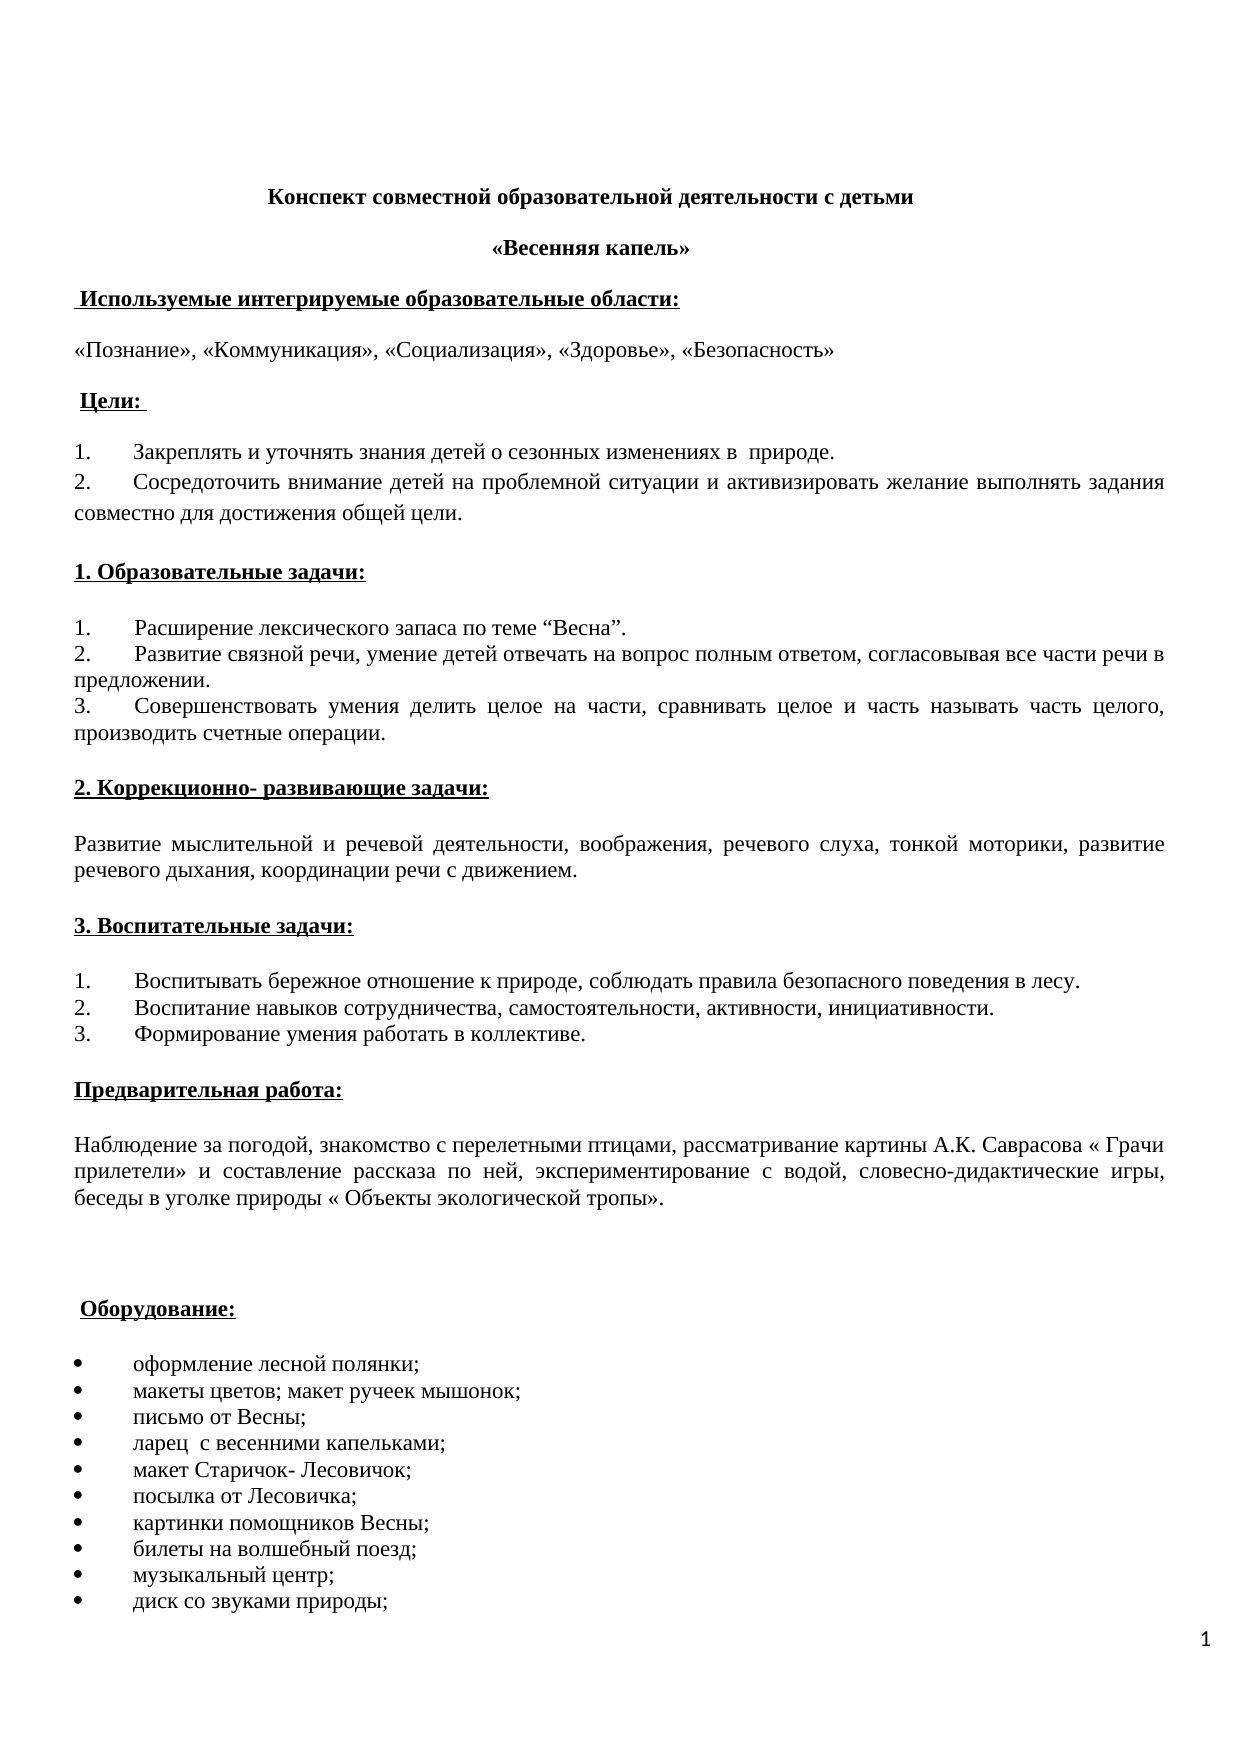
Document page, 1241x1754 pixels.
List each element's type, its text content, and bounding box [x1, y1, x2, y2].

list Закреплять и уточнять знания детей о сезонных изменениях в природе. [74, 438, 1167, 464]
list Формирование умения работать в коллективе. [74, 1020, 1167, 1046]
text Предварительная работа: [74, 1076, 1167, 1102]
text 1. Образовательные задачи: [74, 558, 1167, 584]
list диск со звуками природы; [74, 1588, 1167, 1614]
list картинки помощников Весны; [74, 1508, 1167, 1535]
list музыкальный центр; [74, 1561, 1167, 1588]
list билеты на волшебный поезд; [74, 1535, 1167, 1561]
list макет Старичок- Лесовичок; [74, 1456, 1167, 1482]
list посылка от Лесовичка; [74, 1482, 1167, 1508]
list Сосредоточить внимание детей на проблемной ситуации и активизировать желание выполнять задания совместно для достижения общей цели. [74, 468, 1167, 525]
text Наблюдение за погодой, знакомство с перелетными птицами, рассматривание картины А.К. Саврасова « Грачи прилетели» и составление рассказа по ней, экспериментирование с водой, словесно-дидактические игры, беседы в уголке природы « Объекты экологической тропы». [74, 1131, 1167, 1210]
list ларец с весенними капельками; [74, 1429, 1167, 1456]
list макеты цветов; макет ручеек мышонок; [74, 1377, 1167, 1403]
list Воспитание навыков сотрудничества, самостоятельности, активности, инициативности. [74, 994, 1167, 1020]
text Оборудование: [74, 1295, 1167, 1321]
list Совершенствовать умения делить целое на части, сравнивать целое и часть называть часть целого, производить счетные операции. [74, 693, 1167, 745]
text 3. Воспитательные задачи: [74, 912, 1167, 938]
text Развитие мыслительной и речевой деятельности, воображения, речевого слуха, тонкой моторики, развитие речевого дыхания, координации речи с движением. [74, 830, 1167, 883]
text «Познание», «Коммуникация», «Социализация», «Здоровье», «Безопасность» [74, 336, 1167, 362]
list письмо от Весны; [74, 1403, 1167, 1429]
text 2. Коррекционно- развивающие задачи: [74, 774, 1167, 801]
text Используемые интегрируемые образовательные области: [74, 285, 1167, 311]
text «Весенняя капель» [0, 234, 1240, 260]
list Расширение лексического запаса по теме “Весна”. [74, 613, 1167, 640]
text Цели: [74, 387, 1167, 413]
list оформление лесной полянки; [74, 1350, 1167, 1377]
list Развитие связной речи, умение детей отвечать на вопрос полным ответом, согласовывая все части речи в предложении. [74, 640, 1167, 693]
text Конспект совместной образовательной деятельности с детьми [0, 183, 1240, 209]
list Воспитывать бережное отношение к природе, соблюдать правила безопасного поведения в лесу. [74, 967, 1167, 994]
